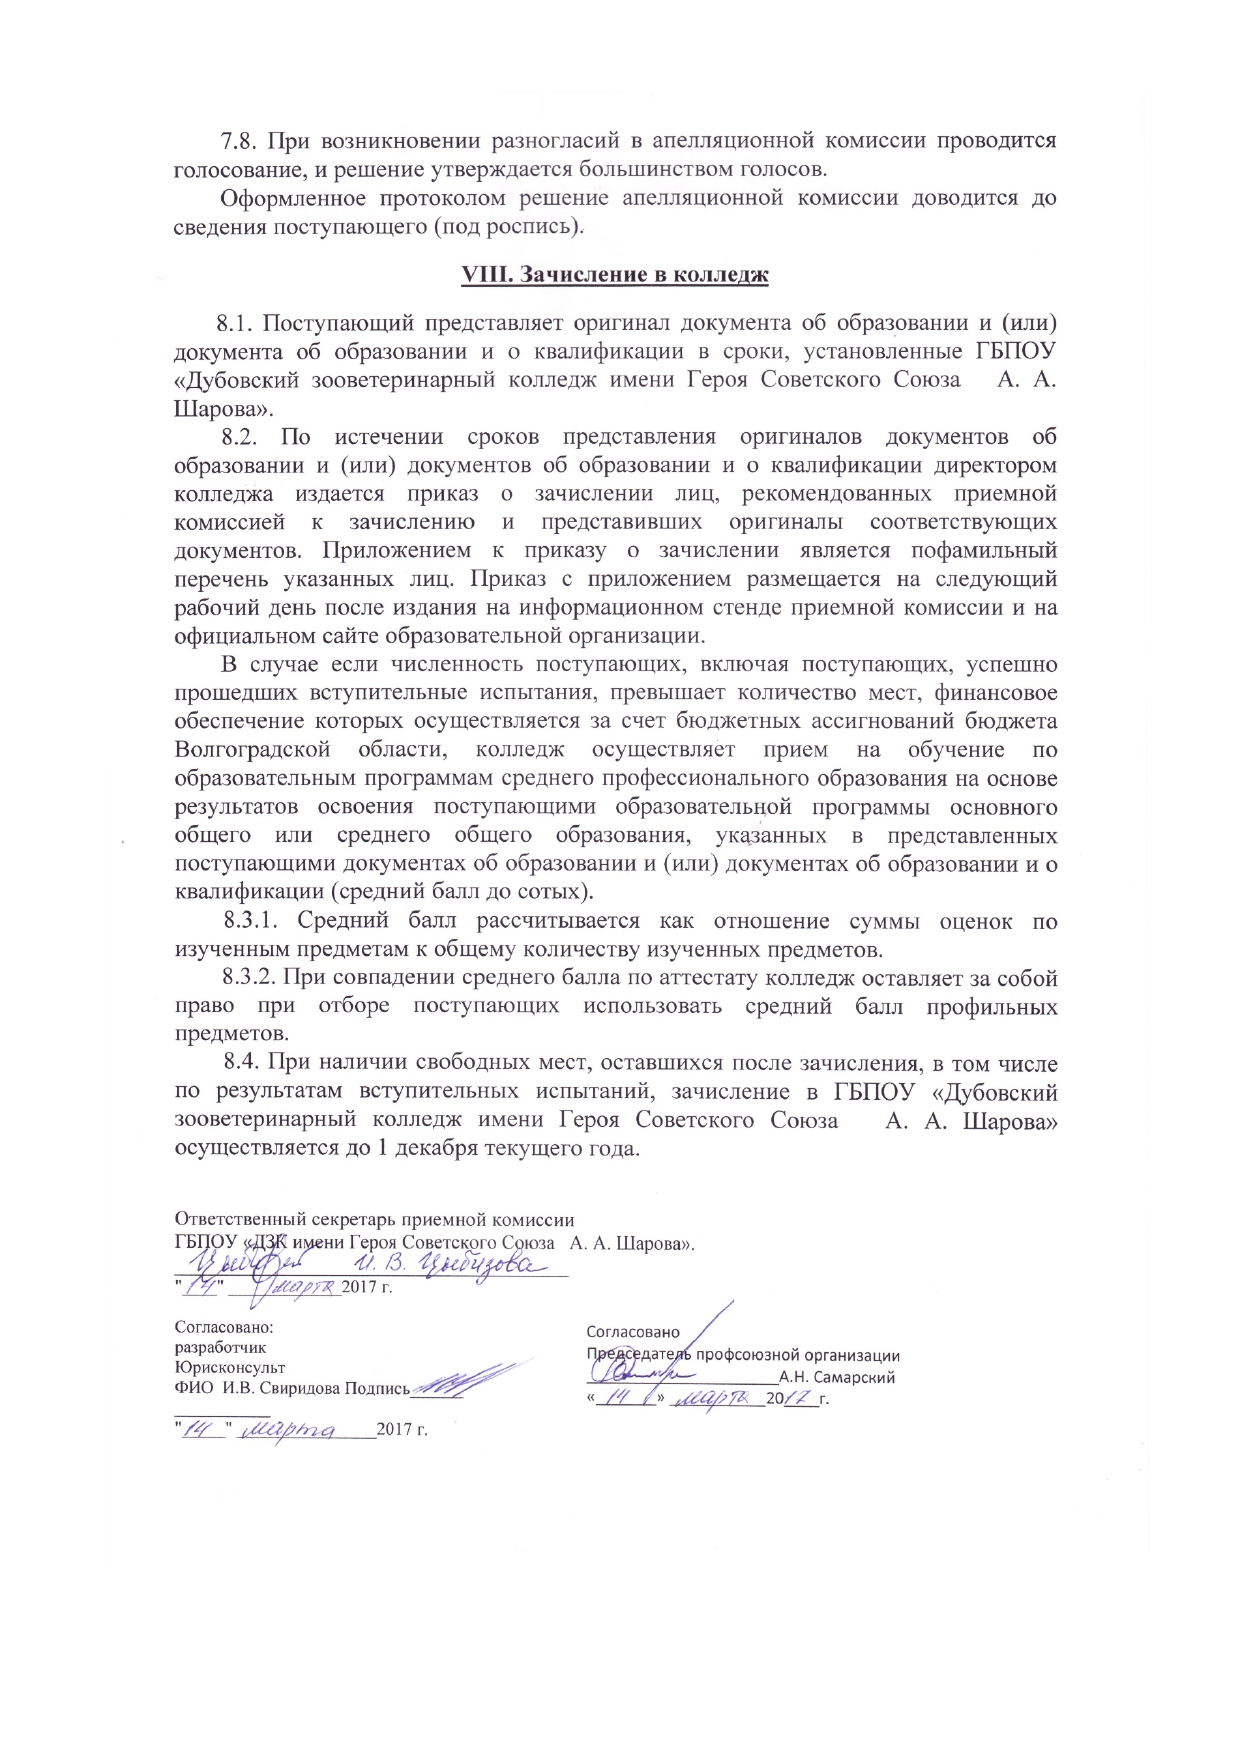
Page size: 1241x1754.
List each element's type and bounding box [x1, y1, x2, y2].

picture [103, 92, 1152, 1575]
